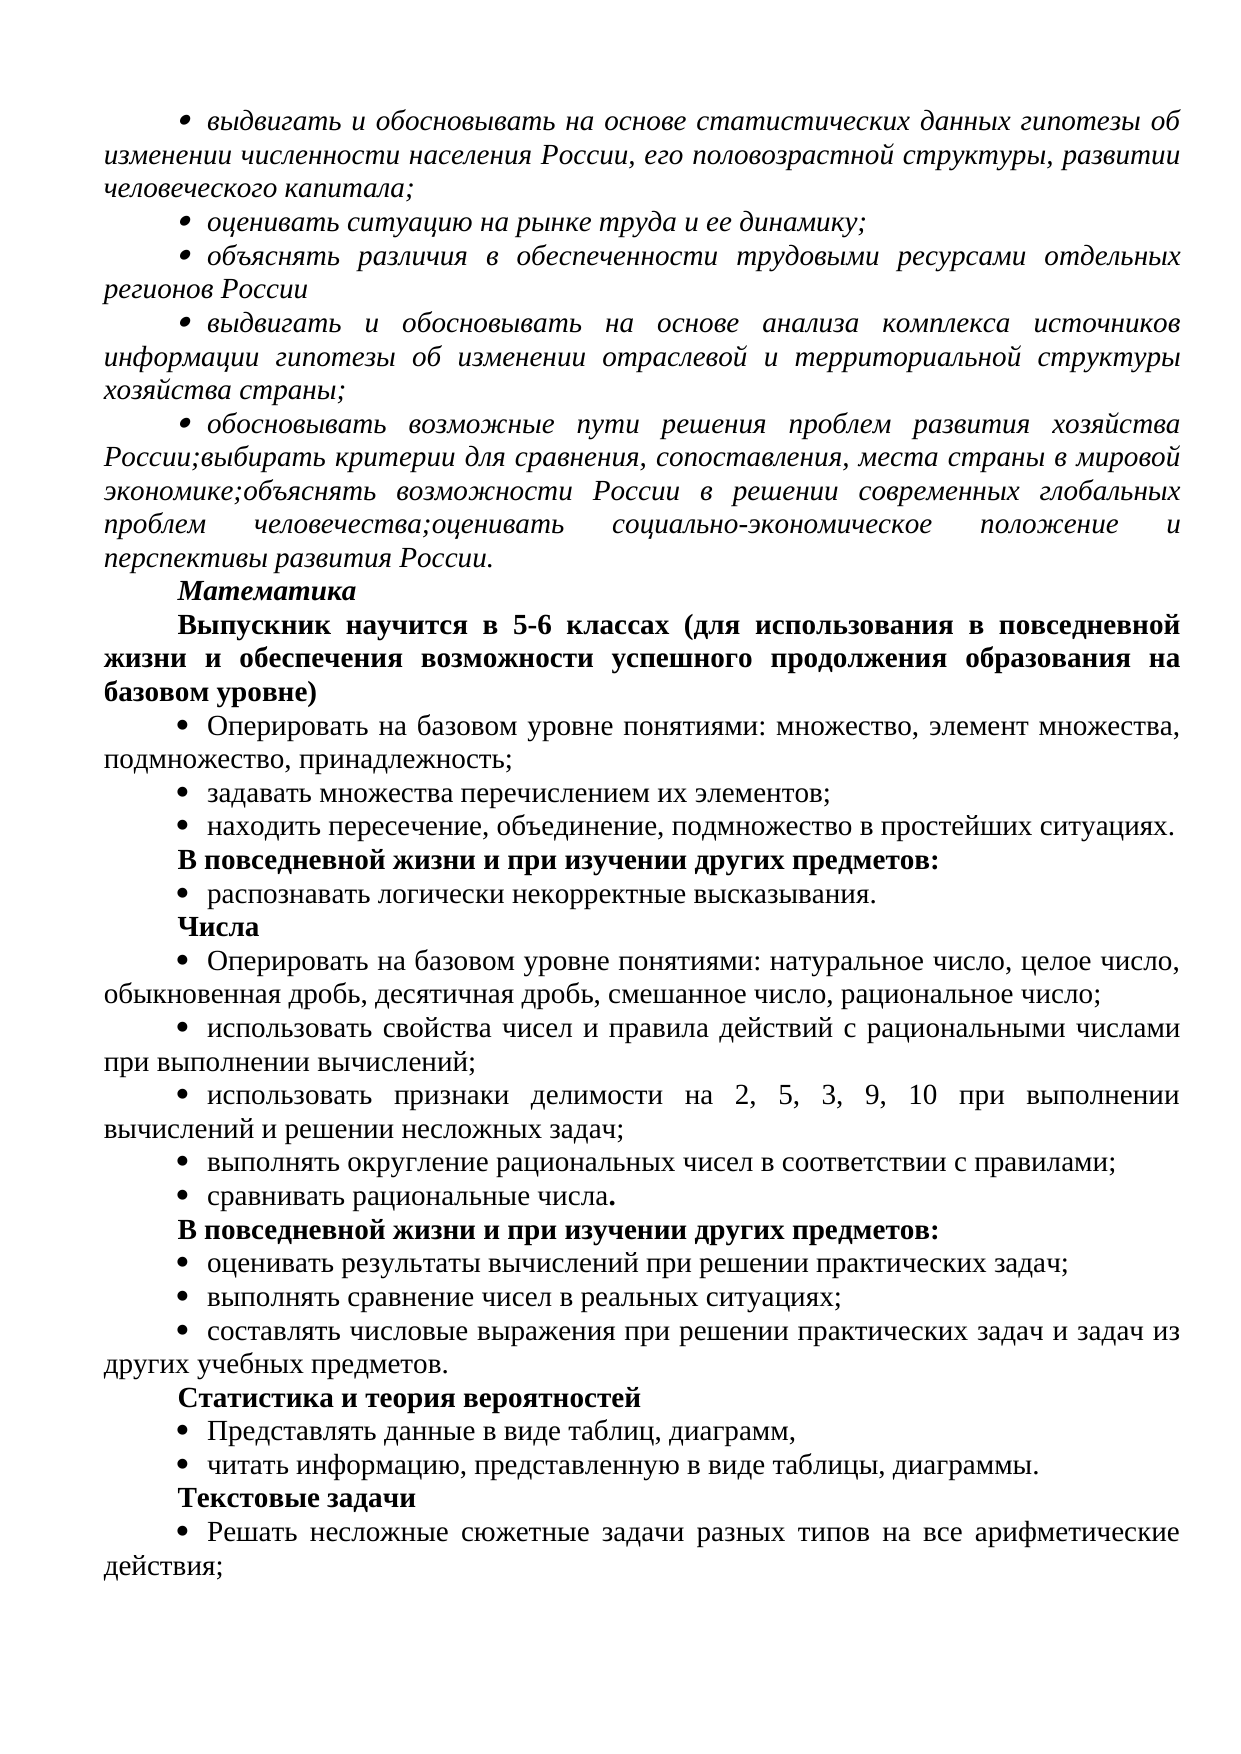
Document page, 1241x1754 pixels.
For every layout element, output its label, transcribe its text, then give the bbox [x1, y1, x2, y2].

list обосновывать возможные пути решения проблем развития хозяйства России;выбирать критерии для сравнения, сопоставления, места страны в мировой экономике;объяснять возможности России в решении современных глобальных проблем человечества;оценивать социально-экономическое положение и перспективы развития России. [103, 406, 1181, 573]
subtitle Выпускник научится в 5-6 классах (для использования в повседневной жизни и обеспечения возможности успешного продолжения образования на базовом уровне) [103, 607, 1181, 708]
text Текстовые задачи [103, 1481, 1181, 1514]
list Оперировать на базовом уровне понятиями: множество, элемент множества, подмножество, принадлежность; [103, 708, 1181, 775]
list Представлять данные в виде таблиц, диаграмм, [103, 1413, 1181, 1447]
list использовать признаки делимости на 2, 5, 3, 9, 10 при выполнении вычислений и решении несложных задач; [103, 1077, 1181, 1144]
subtitle Математика [103, 573, 1181, 607]
text В повседневной жизни и при изучении других предметов: [103, 1212, 1181, 1245]
text Числа [103, 909, 1181, 943]
list читать информацию, представленную в виде таблицы, диаграммы. [103, 1447, 1181, 1481]
list оценивать ситуацию на рынке труда и ее динамику; [103, 204, 1181, 238]
list Решать несложные сюжетные задачи разных типов на все арифметические действия; [103, 1514, 1181, 1581]
list выполнять сравнение чисел в реальных ситуациях; [103, 1279, 1181, 1313]
list использовать свойства чисел и правила действий с рациональными числами при выполнении вычислений; [103, 1010, 1181, 1077]
list находить пересечение, объединение, подмножество в простейших ситуациях. [103, 808, 1181, 842]
list выдвигать и обосновывать на основе анализа комплекса источников информации гипотезы об изменении отраслевой и территориальной структуры хозяйства страны; [103, 305, 1181, 406]
text Статистика и теория вероятностей [103, 1380, 1181, 1413]
list задавать множества перечислением их элементов; [103, 775, 1181, 808]
list распознавать логически некорректные высказывания. [103, 876, 1181, 909]
list составлять числовые выражения при решении практических задач и задач из других учебных предметов. [103, 1313, 1181, 1380]
list объяснять различия в обеспеченности трудовыми ресурсами отдельных регионов России [103, 238, 1181, 305]
text В повседневной жизни и при изучении других предметов: [103, 842, 1181, 876]
list Оперировать на базовом уровне понятиями: натуральное число, целое число, обыкновенная дробь, десятичная дробь, смешанное число, рациональное число; [103, 943, 1181, 1010]
list оценивать результаты вычислений при решении практических задач; [103, 1245, 1181, 1279]
list выполнять округление рациональных чисел в соответствии с правилами; [103, 1144, 1181, 1178]
list выдвигать и обосновывать на основе статистических данных гипотезы об изменении численности населения России, его половозрастной структуры, развитии человеческого капитала; [103, 103, 1181, 204]
list сравнивать рациональные числа. [103, 1178, 1181, 1212]
